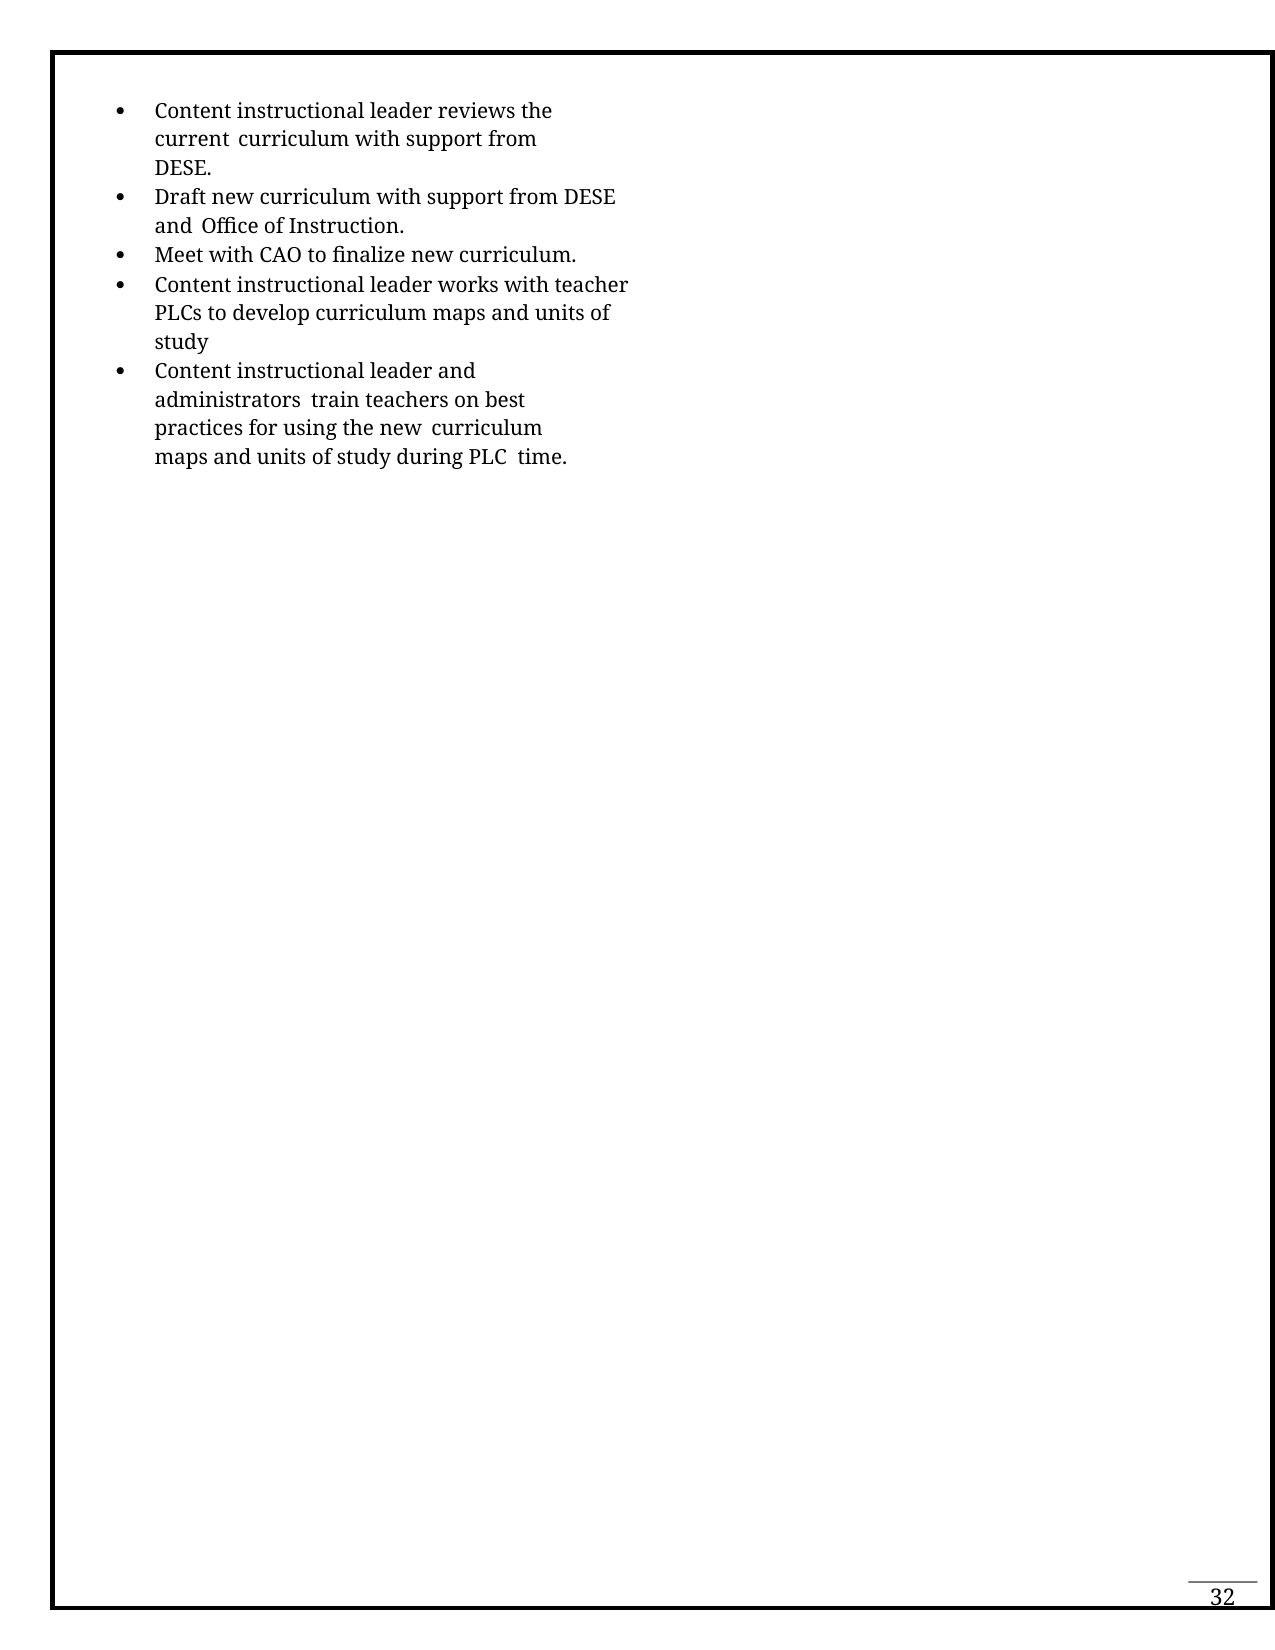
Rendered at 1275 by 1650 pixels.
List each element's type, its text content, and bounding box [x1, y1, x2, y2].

list Content instructional leader works with teacher PLCs to develop curriculum maps and units of study [117, 270, 633, 355]
list Meet with CAO to finalize new curriculum. [117, 241, 1270, 269]
picture [1176, 1581, 1269, 1606]
list Draft new curriculum with support from DESE and Office of Instruction. [117, 182, 624, 239]
list Content instructional leader reviews the current curriculum with support from DESE. [117, 96, 595, 181]
list Content instructional leader and administrators train teachers on best practices for using the new curriculum maps and units of study during PLC time. [117, 356, 601, 470]
